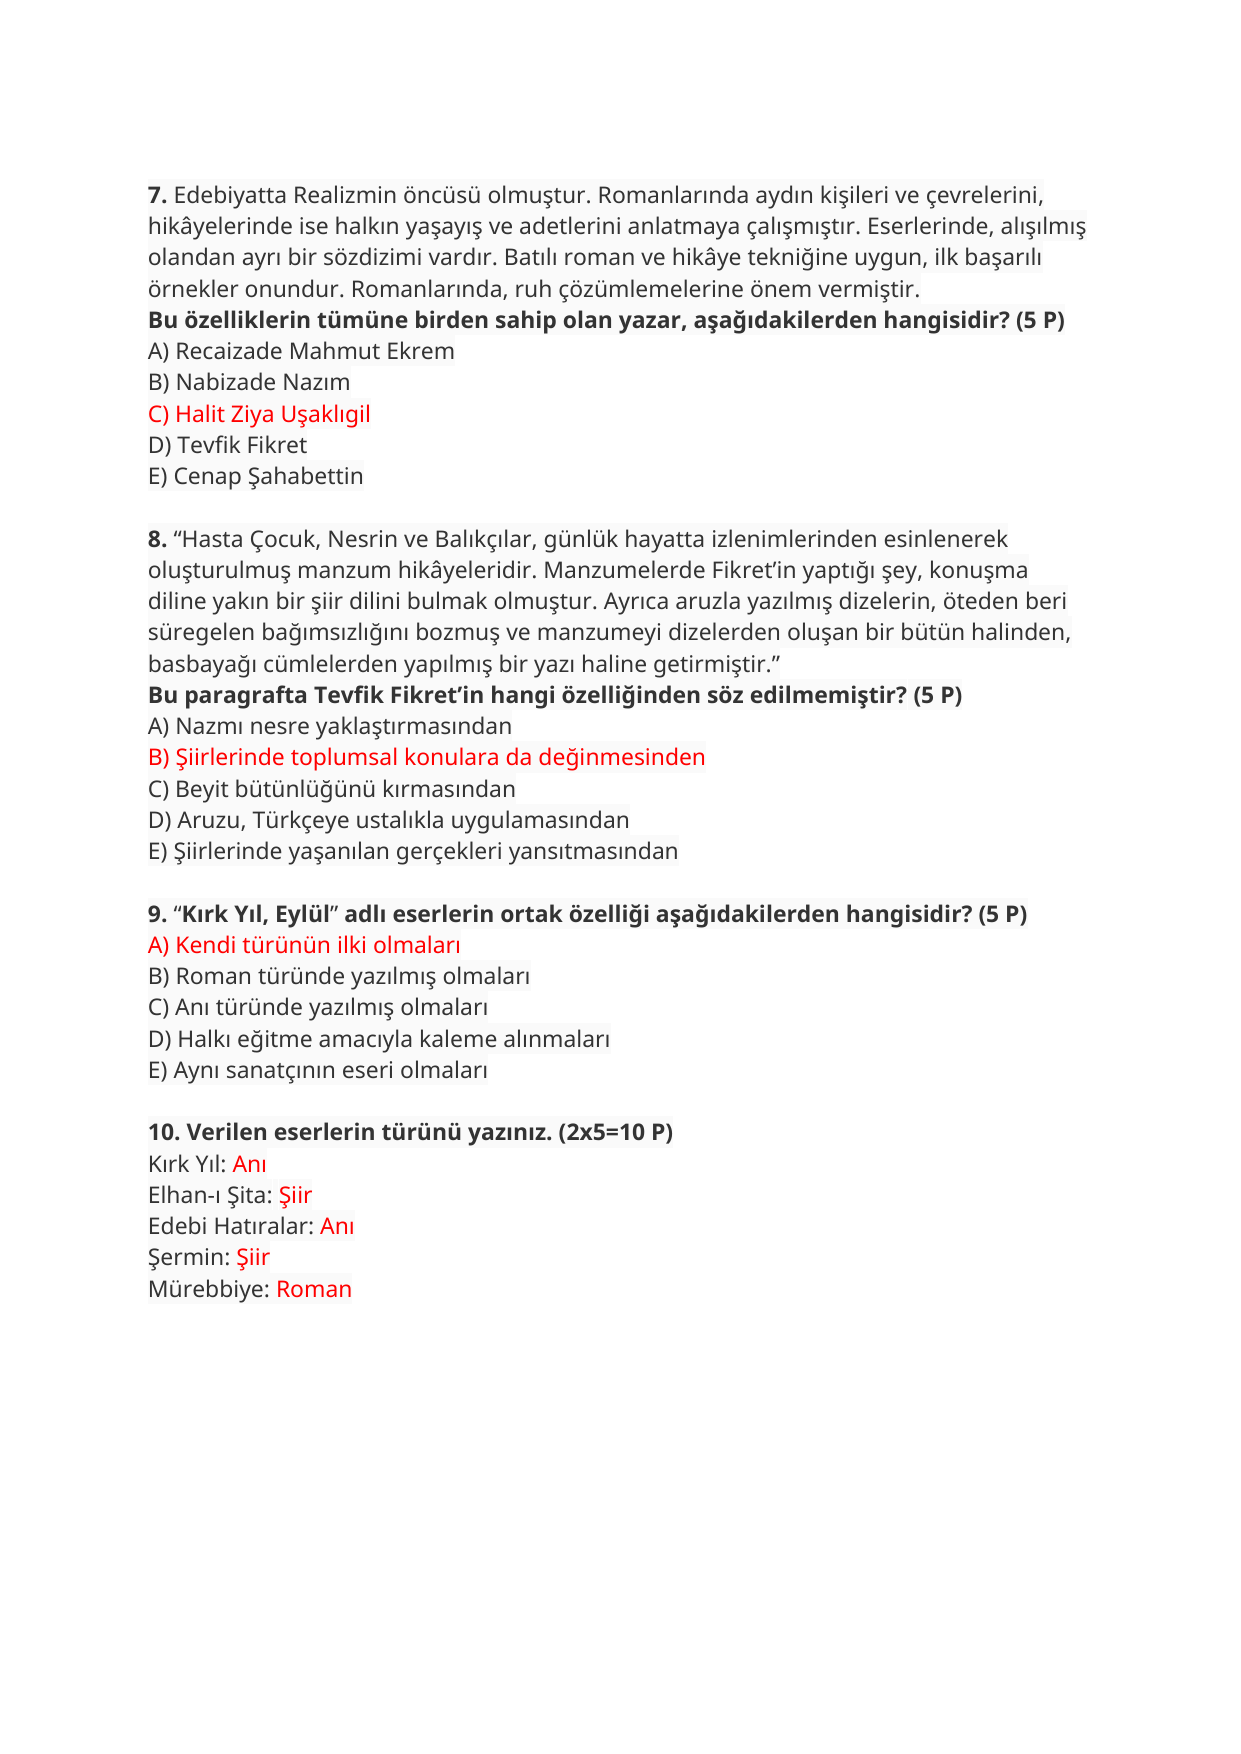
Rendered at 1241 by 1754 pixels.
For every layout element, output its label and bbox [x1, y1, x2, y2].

text [148, 148, 1093, 1304]
